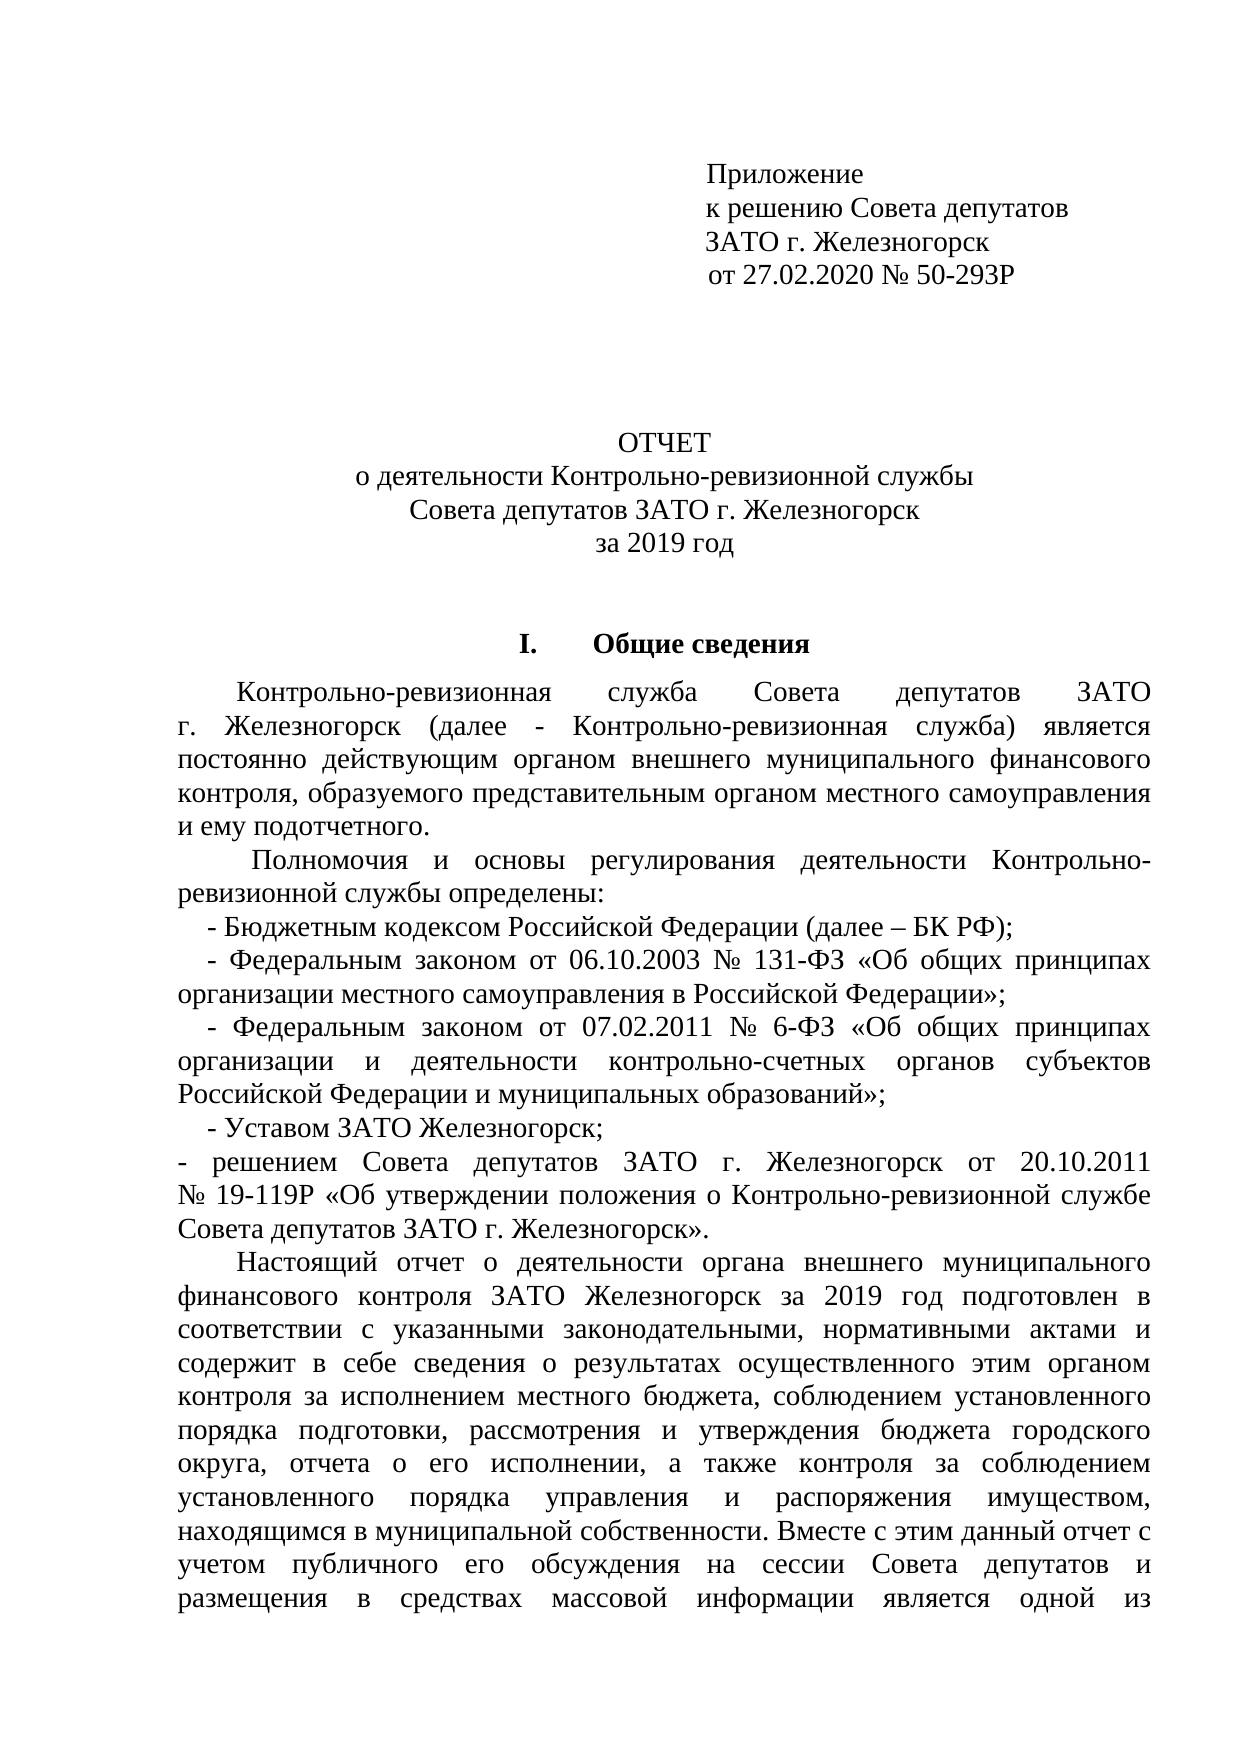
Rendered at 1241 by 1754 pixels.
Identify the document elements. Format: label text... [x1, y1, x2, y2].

text ОТЧЕТ [177, 425, 1152, 458]
text - Уставом ЗАТО Железногорск; [177, 1110, 1152, 1144]
text Полномочия и основы регулирования деятельности Контрольно-ревизионной службы определены: [177, 842, 1152, 909]
text - решением Совета депутатов ЗАТО г. Железногорск от 20.10.2011 № 19-119Р «Об утверждении положения о Контрольно-ревизионной службе Совета депутатов ЗАТО г. Железногорск». [177, 1144, 1152, 1244]
text за 2019 год [177, 526, 1152, 559]
title от 27.02.2020 № 50-293Р [177, 257, 1152, 291]
text - Федеральным законом от 07.02.2011 № 6-ФЗ «Об общих принципах организации и деятельности контрольно-счетных органов субъектов Российской Федерации и муниципальных образований»; [177, 1009, 1152, 1110]
list Общие сведения [177, 626, 1152, 660]
text Совета депутатов ЗАТО г. Железногорск [177, 492, 1152, 526]
text Приложение [177, 157, 1152, 190]
text - Федеральным законом от 06.10.2003 № 131-ФЗ «Об общих принципах организации местного самоуправления в Российской Федерации»; [177, 942, 1152, 1009]
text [177, 1244, 1152, 1613]
text ЗАТО г. Железногорск [177, 224, 1152, 257]
text к решению Совета депутатов [177, 190, 1152, 224]
text - Бюджетным кодексом Российской Федерации (далее – БК РФ); [177, 909, 1152, 942]
text о деятельности Контрольно-ревизионной службы [177, 458, 1152, 492]
text Контрольно-ревизионная служба Совета депутатов ЗАТО г. Железногорск (далее - Контрольно-ревизионная служба) является постоянно действующим органом внешнего муниципального финансового контроля, образуемого представительным органом местного самоуправления и ему подотчетного. [177, 674, 1152, 842]
